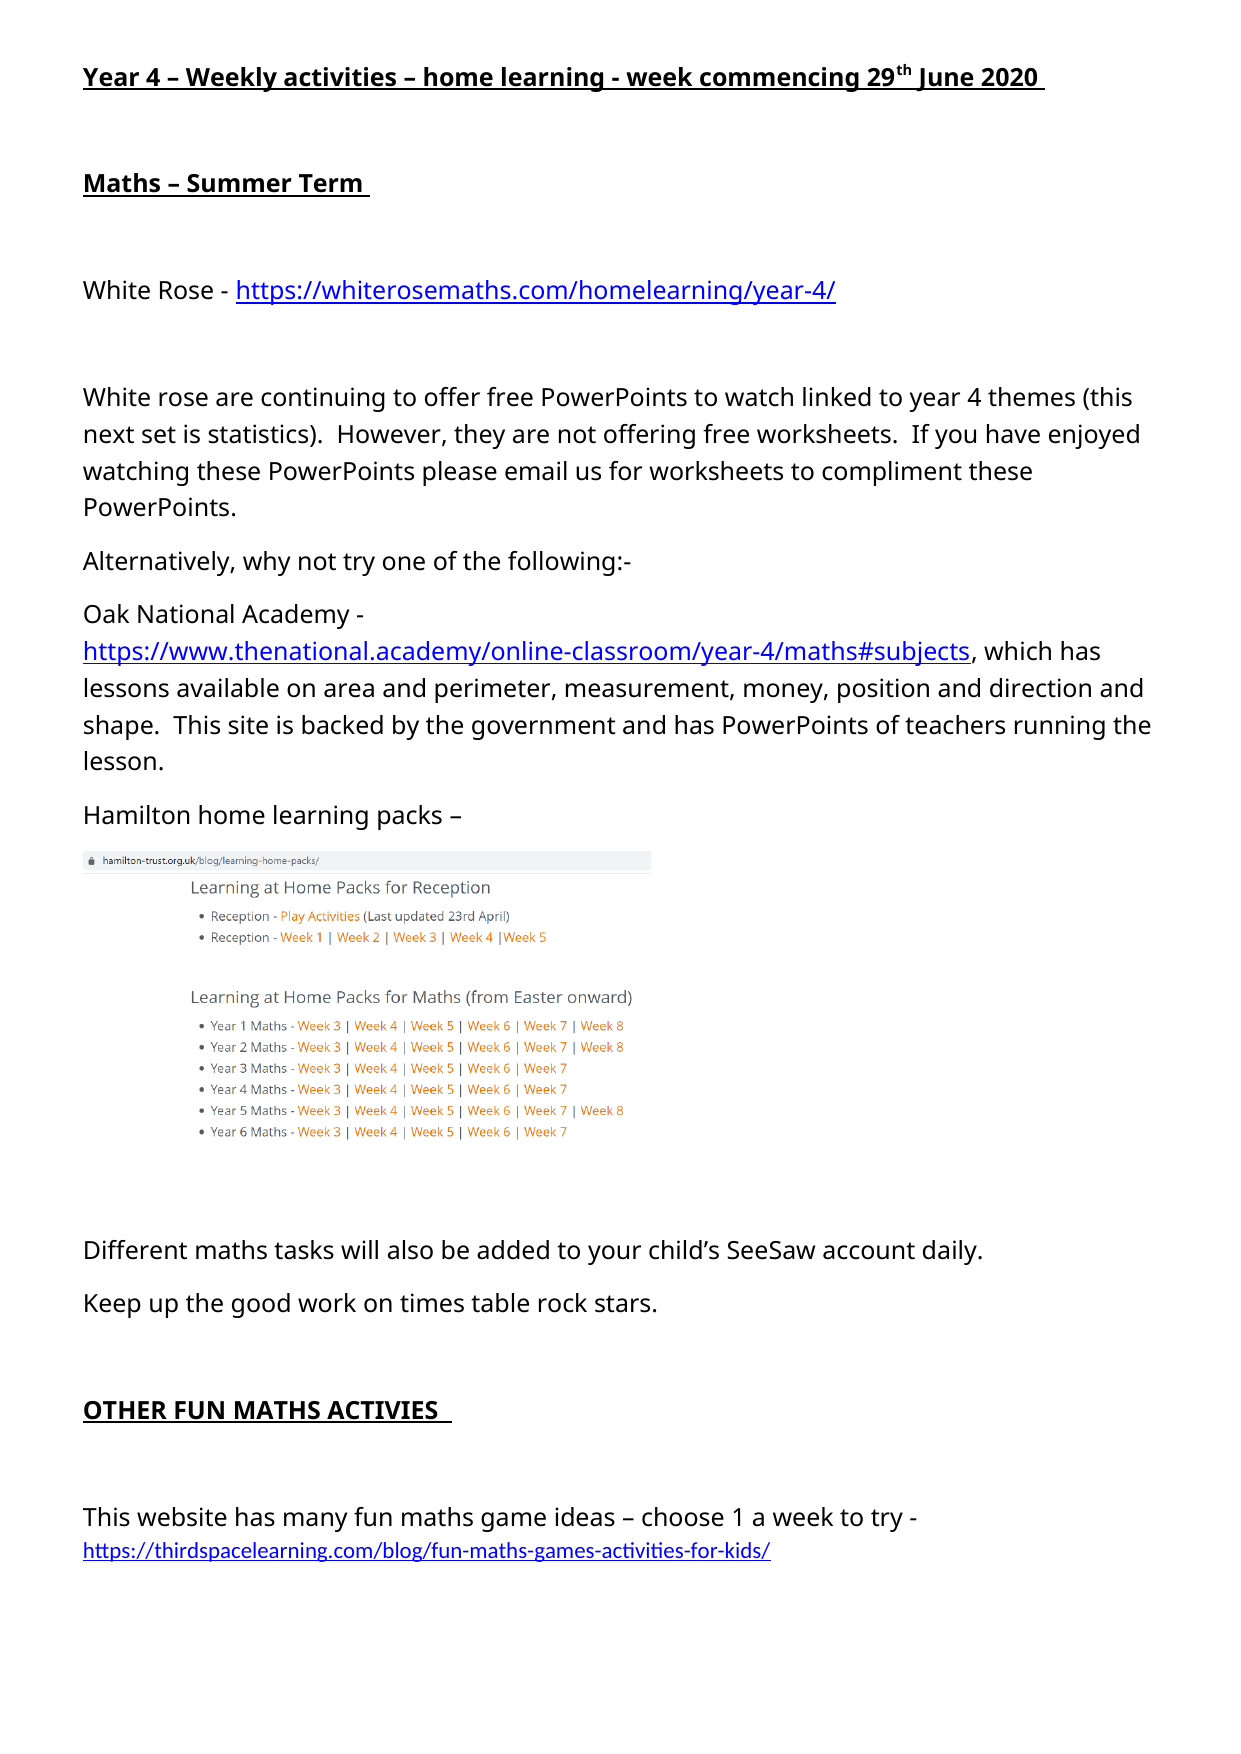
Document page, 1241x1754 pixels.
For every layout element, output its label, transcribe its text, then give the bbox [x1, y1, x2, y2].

text Hamilton home learning packs – [83, 797, 1157, 832]
text Maths – Summer Term [83, 166, 1157, 200]
text Different maths tasks will also be added to your child’s SeeSaw account daily. [83, 1232, 1157, 1266]
text White Rose - https://whiterosemaths.com/homelearning/year-4/ [83, 273, 1157, 307]
text This website has many fun maths game ideas – choose 1 a week to try - https://thirdspacelearning.com/blog/fun-maths-games-activities-for-kids/ [83, 1499, 1157, 1564]
text Oak National Academy - https://www.thenational.academy/online-classroom/year-4/maths#subjects, which has lessons available on area and perimeter, measurement, money, position and direction and shape. This site is backed by the government and has PowerPoints of teachers running the lesson. [83, 597, 1157, 778]
text White rose are continuing to offer free PowerPoints to watch linked to year 4 themes (this next set is statistics). However, they are not offering free worksheets. If you have enjoyed watching these PowerPoints please email us for worksheets to compliment these PowerPoints. [83, 380, 1157, 524]
text Alternatively, why not try one of the following:- [83, 543, 1157, 578]
text OTHER FUN MATHS ACTIVIES [83, 1393, 1157, 1427]
text Year 4 – Weekly activities – home learning - week commencing 29th June 2020 [83, 59, 1157, 93]
text Keep up the good work on times table rock stars. [83, 1286, 1157, 1320]
picture [82, 851, 652, 1160]
